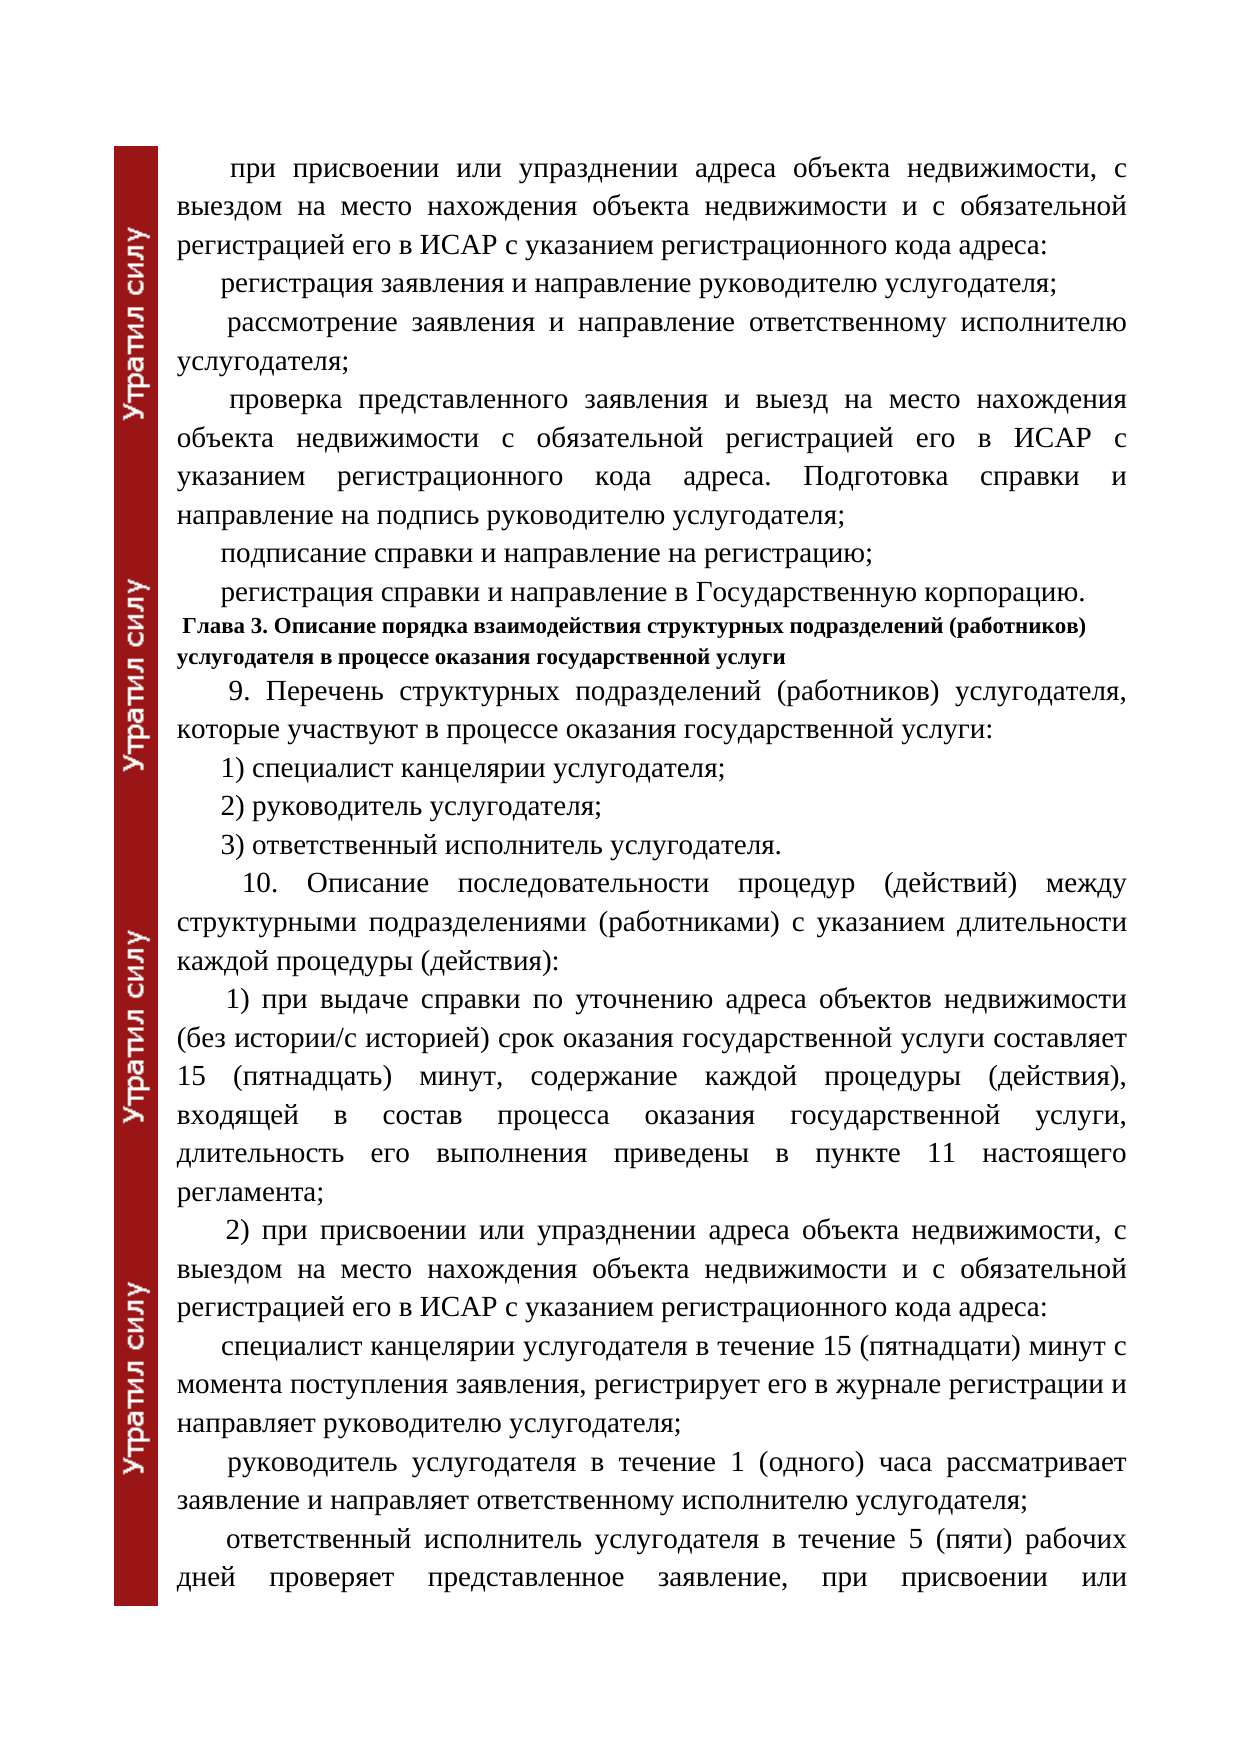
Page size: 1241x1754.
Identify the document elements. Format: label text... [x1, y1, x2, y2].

picture [114, 1439, 158, 1444]
picture [114, 261, 158, 266]
picture [114, 976, 158, 981]
picture [114, 376, 158, 381]
text 9. Перечень структурных подразделений (работников) услугодателя, которые участвуют в процессе оказания государственной услуги: [112, 673, 1128, 745]
text 2) при присвоении или упразднении адреса объекта недвижимости, с выездом на место нахождения объекта недвижимости и с обязательной регистрацией его в ИСАР с указанием регистрационного кода адреса: [112, 1212, 1128, 1323]
text 3) ответственный исполнитель услугодателя. [112, 827, 1128, 861]
text регистрация справки и направление в Государственную корпорацию. [112, 574, 1128, 607]
picture [114, 146, 158, 150]
text проверка представленного заявления и выезд на место нахождения объекта недвижимости с обязательной регистрацией его в ИСАР с указанием регистрационного кода адреса. Подготовка справки и направление на подпись руководителю услугодателя; [112, 381, 1128, 530]
text регистрация заявления и направление руководителю услугодателя; [112, 266, 1128, 299]
text 1) при выдаче справки по уточнению адреса объектов недвижимости (без истории/с историей) срок оказания государственной услуги составляет 15 (пятнадцать) минут, содержание каждой процедуры (действия), входящей в состав процесса оказания государственной услуги, длительность его выполнения приведены в пункте 11 настоящего регламента; [112, 981, 1128, 1207]
picture [114, 1593, 158, 1606]
picture [114, 783, 158, 788]
picture [114, 669, 158, 673]
text при присвоении или упразднении адреса объекта недвижимости, с выездом на место нахождения объекта недвижимости и с обязательной регистрацией его в ИСАР с указанием регистрационного кода адреса: [112, 150, 1128, 261]
text 10. Описание последовательности процедур (действий) между структурными подразделениями (работниками) с указанием длительности каждой процедуры (действия): [112, 866, 1128, 976]
picture [114, 1323, 158, 1328]
picture [114, 1516, 158, 1521]
text 1) специалист канцелярии услугодателя; [112, 750, 1128, 783]
text подписание справки и направление на регистрацию; [112, 535, 1128, 569]
text 2) руководитель услугодателя; [112, 788, 1128, 822]
text руководитель услугодателя в течение 1 (одного) часа рассматривает заявление и направляет ответственному исполнителю услугодателя; [112, 1444, 1128, 1516]
picture [114, 1207, 158, 1212]
picture [114, 299, 158, 304]
picture [114, 607, 158, 612]
picture [114, 822, 158, 827]
text Глава 3. Описание порядка взаимодействия структурных подразделений (работников) услугодателя в процессе оказания государственной услуги [112, 612, 1128, 669]
picture [114, 569, 158, 574]
picture [114, 530, 158, 535]
picture [114, 861, 158, 866]
text рассмотрение заявления и направление ответственному исполнителю услугодателя; [112, 304, 1128, 376]
text специалист канцелярии услугодателя в течение 15 (пятнадцати) минут с момента поступления заявления, регистрирует его в журнале регистрации и направляет руководителю услугодателя; [112, 1328, 1128, 1439]
picture [114, 745, 158, 750]
